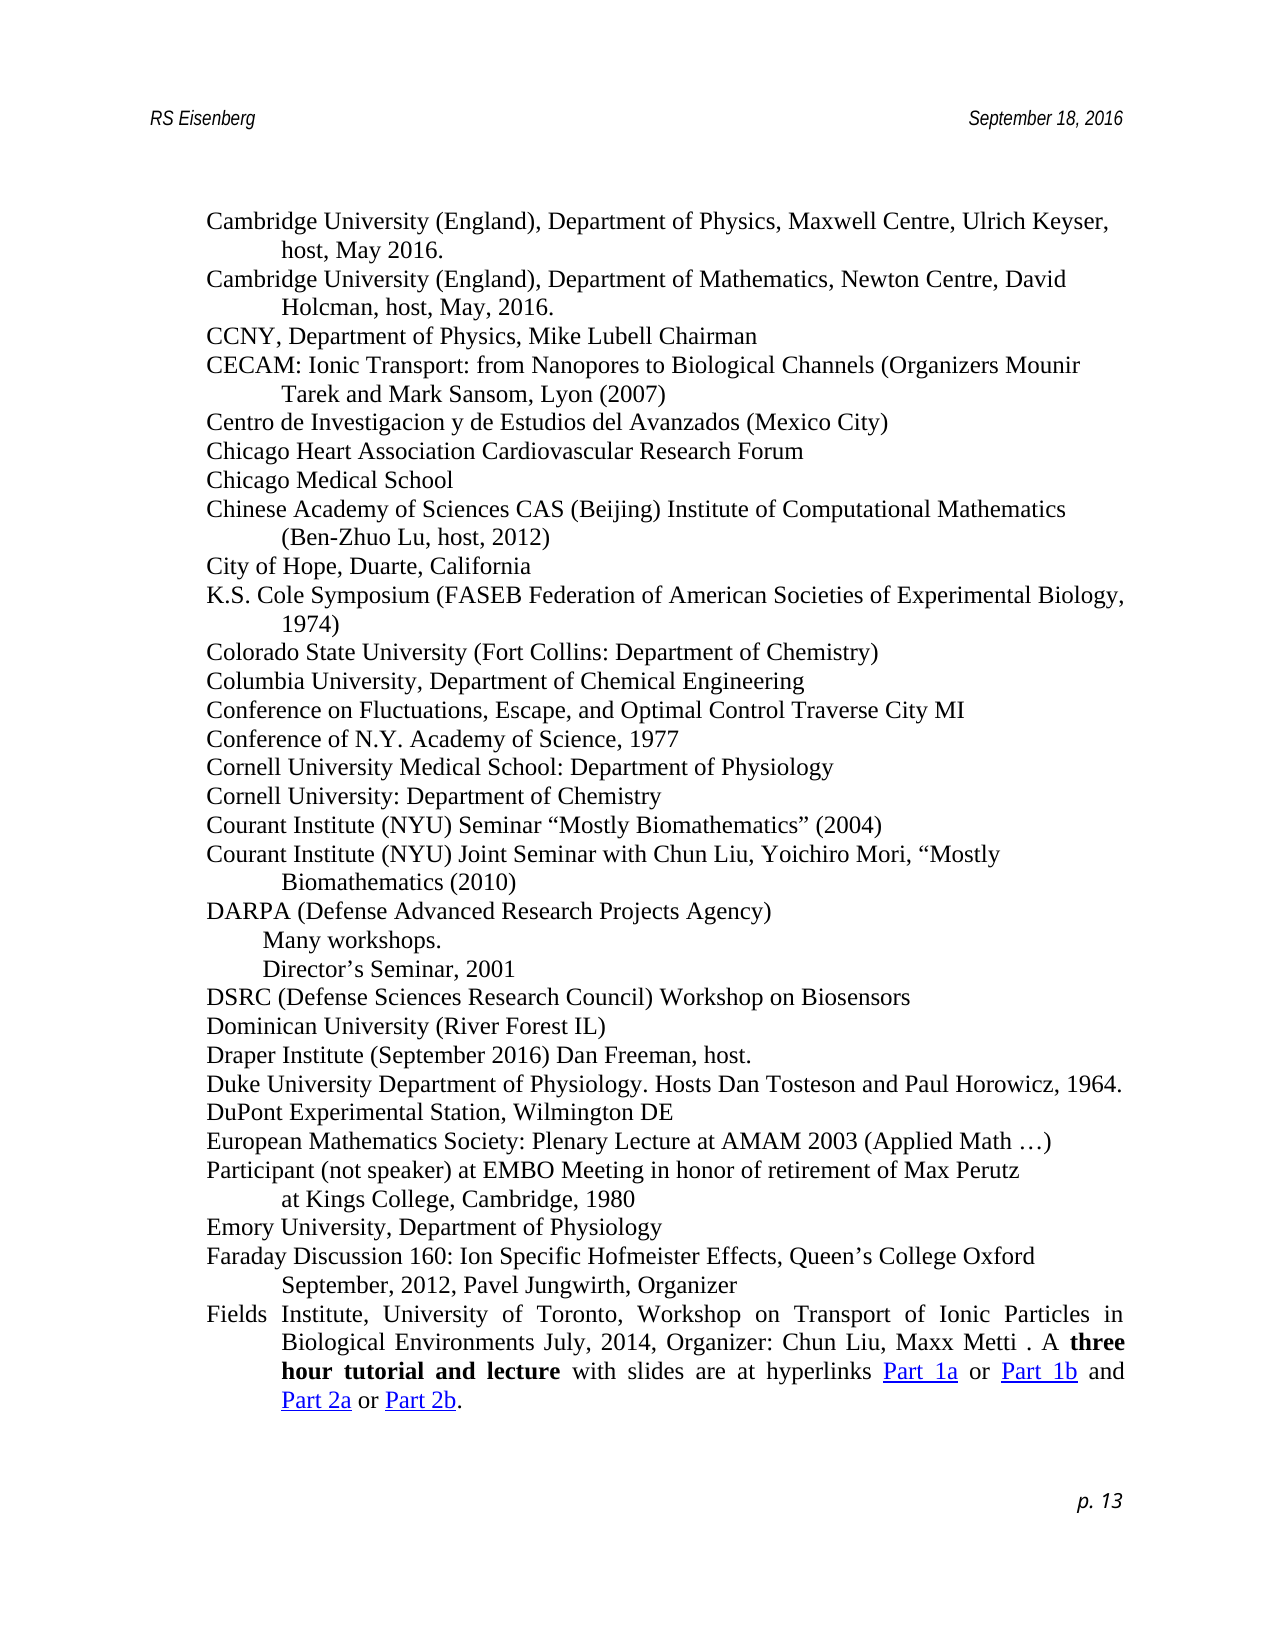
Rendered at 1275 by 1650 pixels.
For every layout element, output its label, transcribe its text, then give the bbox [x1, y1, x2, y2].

text CECAM: Ionic Transport: from Nanopores to Biological Channels (Organizers Mounir Tarek and Mark Sansom, Lyon (2007) [206, 350, 1125, 407]
text CCNY, Department of Physics, Mike Lubell Chairman [206, 321, 1125, 350]
text Cornell University Medical School: Department of Physiology [206, 752, 1125, 781]
text Cornell University: Department of Chemistry [206, 781, 1125, 810]
text Cambridge University (England), Department of Physics, Maxwell Centre, Ulrich Keyser, host, May 2016. [206, 206, 1125, 264]
text Many workshops. [206, 925, 1125, 954]
text Fields Institute, University of Toronto, Workshop on Transport of Ionic Particles in Biological Environments July, 2014, Organizer: Chun Liu, Maxx Metti . A three hour tutorial and lecture with slides are at hyperlinks Part 1a or Part 1b and Part 2a or Part 2b. [206, 1299, 1125, 1414]
text Courant Institute (NYU) Seminar “Mostly Biomathematics” (2004) [206, 810, 1125, 839]
text DSRC (Defense Sciences Research Council) Workshop on Biosensors [206, 982, 1125, 1011]
text Participant (not speaker) at EMBO Meeting in honor of retirement of Max Perutz at Kings College, Cambridge, 1980 [206, 1155, 1125, 1212]
text Conference of N.Y. Academy of Science, 1977 [206, 724, 1125, 752]
text Courant Institute (NYU) Joint Seminar with Chun Liu, Yoichiro Mori, “Mostly Biomathematics (2010) [206, 839, 1125, 896]
text DARPA (Defense Advanced Research Projects Agency) [206, 896, 1125, 925]
text Dominican University (River Forest IL) [206, 1011, 1125, 1040]
text Cambridge University (England), Department of Mathematics, Newton Centre, David Holcman, host, May, 2016. [206, 264, 1125, 321]
text Columbia University, Department of Chemical Engineering [206, 666, 1125, 695]
text Faraday Discussion 160: Ion Specific Hofmeister Effects, Queen’s College Oxford September, 2012, Pavel Jungwirth, Organizer [206, 1241, 1125, 1299]
text City of Hope, Duarte, California [206, 551, 1125, 580]
text Conference on Fluctuations, Escape, and Optimal Control Traverse City MI [206, 695, 1125, 724]
text DuPont Experimental Station, Wilmington DE [206, 1097, 1125, 1126]
text K.S. Cole Symposium (FASEB Federation of American Societies of Experimental Biology, 1974) [206, 580, 1125, 637]
text European Mathematics Society: Plenary Lecture at AMAM 2003 (Applied Math …) [206, 1126, 1125, 1155]
text Director’s Seminar, 2001 [206, 954, 1125, 982]
text Chinese Academy of Sciences CAS (Beijing) Institute of Computational Mathematics (Ben-Zhuo Lu, host, 2012) [206, 494, 1125, 551]
text Chicago Heart Association Cardiovascular Research Forum [206, 436, 1125, 465]
text Draper Institute (September 2016) Dan Freeman, host. [206, 1040, 1125, 1069]
text Duke University Department of Physiology. Hosts Dan Tosteson and Paul Horowicz, 1964. [206, 1069, 1125, 1097]
text Centro de Investigacion y de Estudios del Avanzados (Mexico City) [206, 407, 1125, 436]
text Colorado State University (Fort Collins: Department of Chemistry) [206, 637, 1125, 666]
text Emory University, Department of Physiology [206, 1212, 1125, 1241]
text Chicago Medical School [206, 465, 1125, 494]
